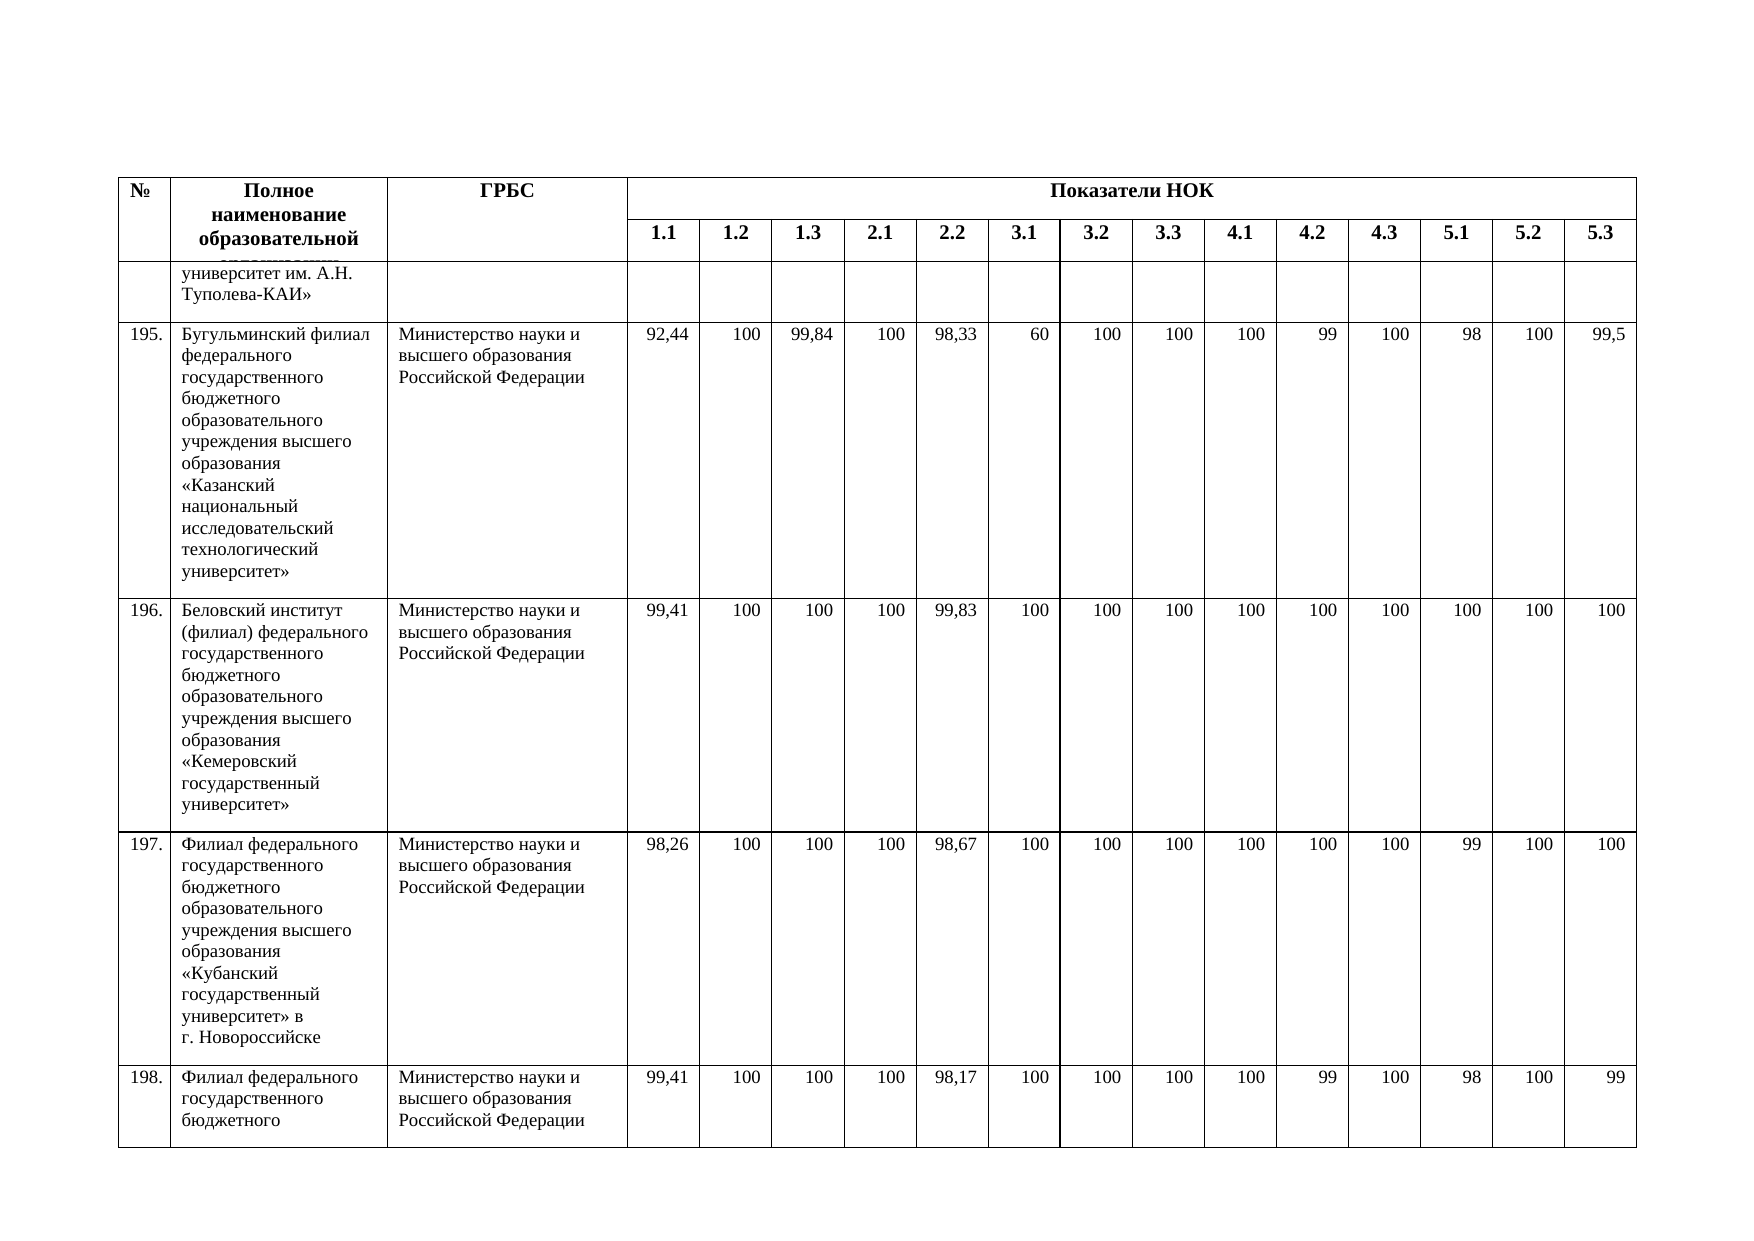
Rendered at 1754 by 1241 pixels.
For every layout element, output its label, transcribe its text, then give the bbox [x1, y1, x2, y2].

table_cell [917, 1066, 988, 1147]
table_cell 5.1 [1421, 220, 1492, 261]
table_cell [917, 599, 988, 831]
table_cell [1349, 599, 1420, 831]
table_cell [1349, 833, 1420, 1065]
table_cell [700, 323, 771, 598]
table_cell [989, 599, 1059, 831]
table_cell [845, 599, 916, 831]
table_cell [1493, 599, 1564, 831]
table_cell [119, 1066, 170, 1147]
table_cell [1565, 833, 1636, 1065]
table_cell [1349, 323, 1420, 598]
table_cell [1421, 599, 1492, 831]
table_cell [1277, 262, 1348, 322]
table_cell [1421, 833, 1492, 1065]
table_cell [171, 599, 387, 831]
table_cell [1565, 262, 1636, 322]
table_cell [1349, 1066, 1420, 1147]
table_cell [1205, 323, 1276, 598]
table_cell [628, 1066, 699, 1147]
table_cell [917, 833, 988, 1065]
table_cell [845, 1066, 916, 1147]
table_cell 2.1 [845, 220, 916, 261]
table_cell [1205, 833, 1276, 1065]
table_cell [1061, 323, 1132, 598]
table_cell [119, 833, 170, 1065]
table_cell 2.2 [917, 220, 988, 261]
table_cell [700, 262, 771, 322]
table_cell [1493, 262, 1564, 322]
table_cell 3.2 [1061, 220, 1132, 261]
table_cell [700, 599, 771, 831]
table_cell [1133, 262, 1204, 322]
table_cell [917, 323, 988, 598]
table_cell 5.3 [1565, 220, 1636, 261]
table_header Показатели НОК [628, 178, 1636, 219]
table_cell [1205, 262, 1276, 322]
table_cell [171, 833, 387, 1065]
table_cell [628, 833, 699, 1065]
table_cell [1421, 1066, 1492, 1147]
table_cell 1.1 [628, 220, 699, 261]
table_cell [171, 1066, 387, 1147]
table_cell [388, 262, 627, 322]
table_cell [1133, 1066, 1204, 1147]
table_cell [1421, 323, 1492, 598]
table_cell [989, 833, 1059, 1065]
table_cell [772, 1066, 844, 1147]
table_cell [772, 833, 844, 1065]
table_cell 4.3 [1349, 220, 1420, 261]
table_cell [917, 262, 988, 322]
table_cell 4.2 [1277, 220, 1348, 261]
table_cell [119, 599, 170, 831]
table_cell 3.1 [989, 220, 1059, 261]
table_cell 4.1 [1205, 220, 1276, 261]
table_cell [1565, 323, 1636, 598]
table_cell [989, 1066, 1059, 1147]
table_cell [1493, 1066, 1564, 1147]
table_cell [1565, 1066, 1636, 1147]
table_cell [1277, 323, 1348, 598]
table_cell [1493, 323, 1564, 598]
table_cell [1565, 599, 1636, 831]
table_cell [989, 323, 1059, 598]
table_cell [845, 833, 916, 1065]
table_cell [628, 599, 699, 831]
table_cell 3.3 [1133, 220, 1204, 261]
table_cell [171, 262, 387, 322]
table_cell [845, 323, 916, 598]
table_cell 1.3 [772, 220, 844, 261]
table_header ГРБС [388, 178, 627, 261]
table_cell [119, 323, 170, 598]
table_cell 5.2 [1493, 220, 1564, 261]
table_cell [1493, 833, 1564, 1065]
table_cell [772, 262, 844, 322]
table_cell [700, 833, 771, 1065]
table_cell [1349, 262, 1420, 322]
table_header № [119, 178, 170, 261]
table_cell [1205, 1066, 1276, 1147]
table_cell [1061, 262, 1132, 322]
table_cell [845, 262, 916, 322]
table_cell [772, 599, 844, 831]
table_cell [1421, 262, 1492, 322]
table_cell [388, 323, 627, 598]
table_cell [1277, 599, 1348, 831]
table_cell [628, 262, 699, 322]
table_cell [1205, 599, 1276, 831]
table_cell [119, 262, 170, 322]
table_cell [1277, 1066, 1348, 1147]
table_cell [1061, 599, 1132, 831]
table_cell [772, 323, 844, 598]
table_cell 1.2 [700, 220, 771, 261]
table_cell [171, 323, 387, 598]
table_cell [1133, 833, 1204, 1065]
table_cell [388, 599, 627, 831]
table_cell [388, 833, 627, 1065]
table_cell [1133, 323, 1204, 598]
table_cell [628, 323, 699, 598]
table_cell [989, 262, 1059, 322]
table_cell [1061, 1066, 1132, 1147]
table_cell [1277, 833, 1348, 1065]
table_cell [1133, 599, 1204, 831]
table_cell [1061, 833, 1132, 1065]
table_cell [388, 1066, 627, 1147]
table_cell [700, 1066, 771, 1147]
table_header Полное наименование образовательной организации [171, 178, 387, 261]
